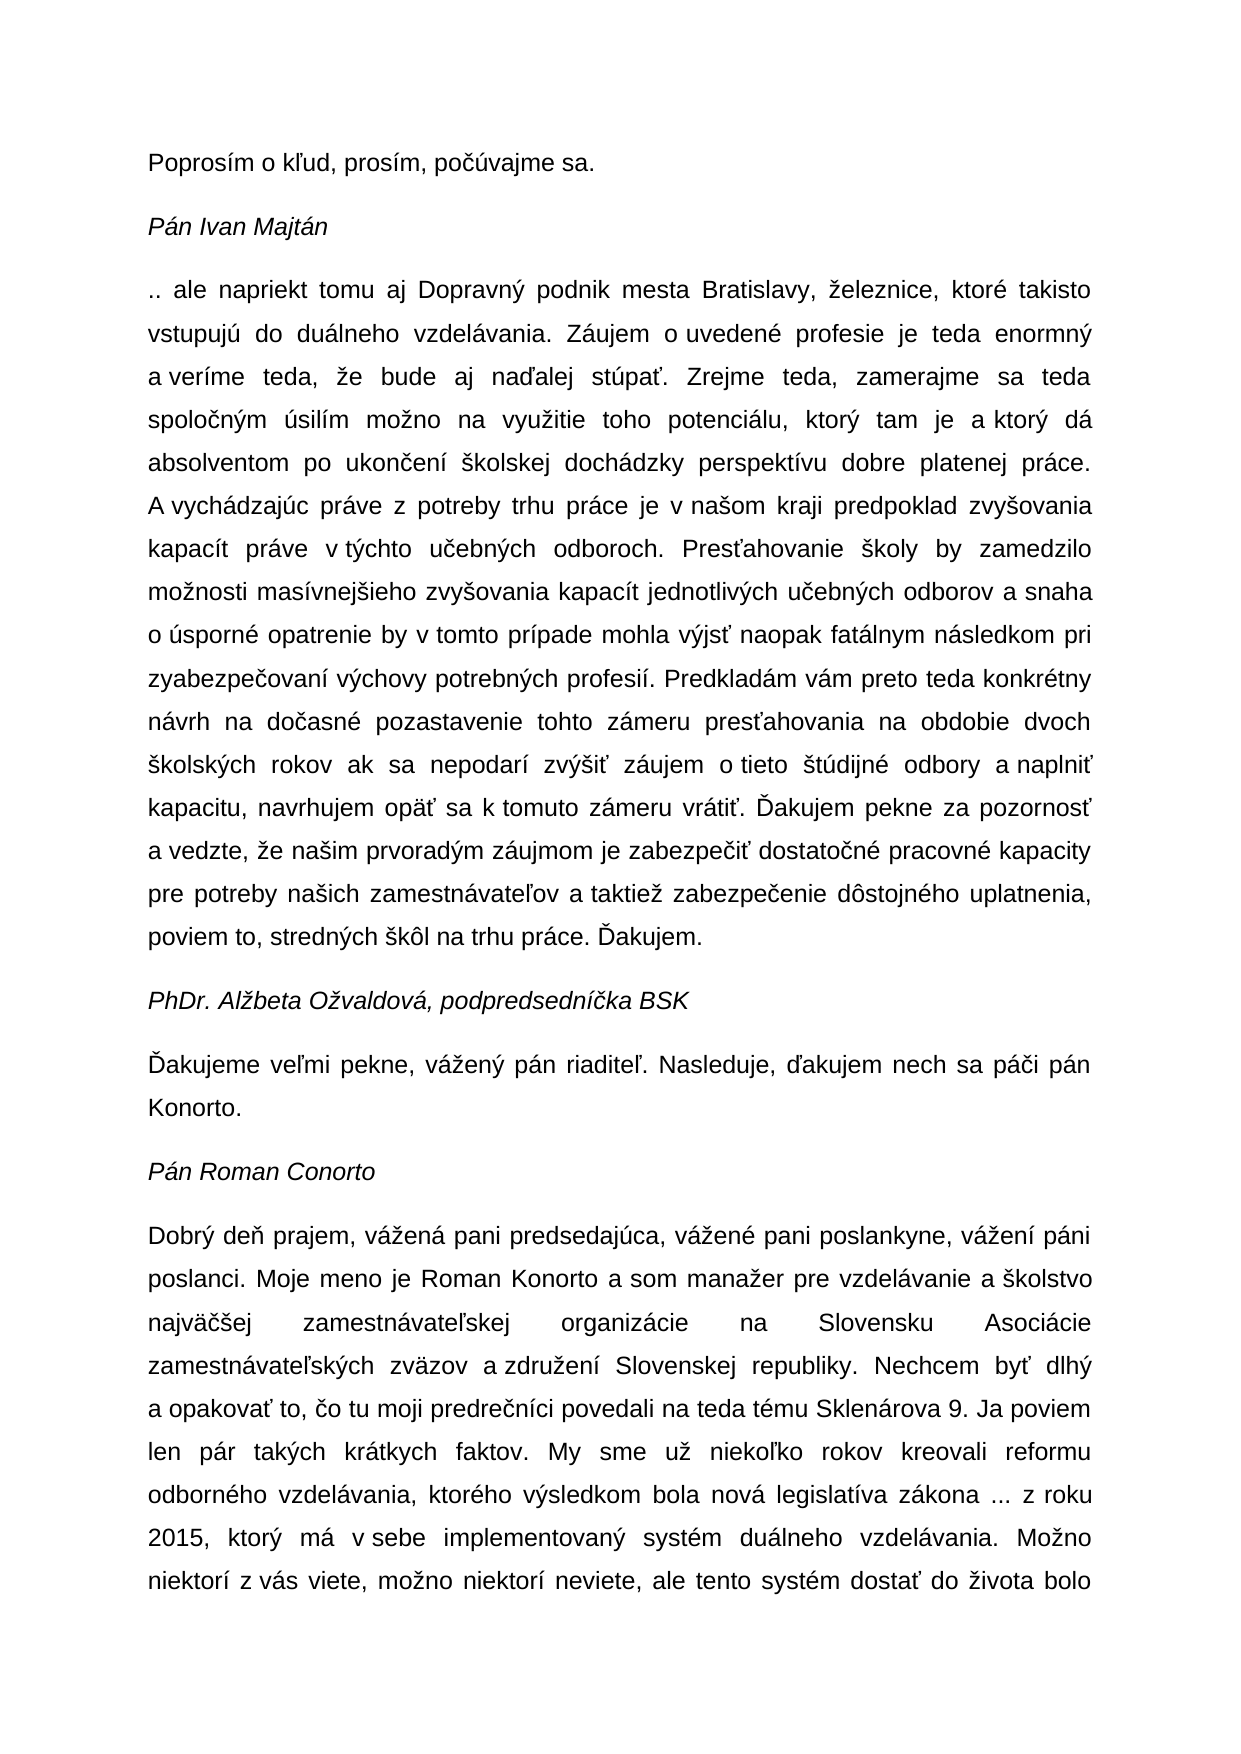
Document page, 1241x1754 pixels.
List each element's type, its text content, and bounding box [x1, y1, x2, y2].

text Ďakujeme veľmi pekne, vážený pán riaditeľ. Nasleduje, ďakujem nech sa páči pán Konorto. [148, 1050, 1093, 1122]
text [148, 1221, 1093, 1595]
text .. ale napriekt tomu aj Dopravný podnik mesta Bratislavy, železnice, ktoré takisto vstupujú do duálneho vzdelávania. Záujem o uvedené profesie je teda enormný a veríme teda, že bude aj naďalej stúpať. Zrejme teda, zamerajme sa teda spoločným úsilím možno na využitie toho potenciálu, ktorý tam je a ktorý dá absolventom po ukončení školskej dochádzky perspektívu dobre platenej práce. A vychádzajúc práve z potreby trhu práce je v našom kraji predpoklad zvyšovania kapacít práve v týchto učebných odboroch. Presťahovanie školy by zamedzilo možnosti masívnejšieho zvyšovania kapacít jednotlivých učebných odborov a snaha o úsporné opatrenie by v tomto prípade mohla výjsť naopak fatálnym následkom pri zyabezpečovaní výchovy potrebných profesií. Predkladám vám preto teda konkrétny návrh na dočasné pozastavenie tohto zámeru presťahovania na obdobie dvoch školských rokov ak sa nepodarí zvýšiť záujem o tieto štúdijné odbory a naplniť kapacitu, navrhujem opäť sa k tomuto zámeru vrátiť. Ďakujem pekne za pozornosť a vedzte, že našim prvoradým záujmom je zabezpečiť dostatočné pracovné kapacity pre potreby našich zamestnávateľov a taktiež zabezpečenie dôstojného uplatnenia, poviem to, stredných škôl na trhu práce. Ďakujem. [148, 276, 1093, 951]
text Pán Roman Conorto [148, 1157, 1093, 1186]
text Pán Ivan Majtán [148, 212, 1093, 240]
text Poprosím o kľud, prosím, počúvajme sa. [148, 148, 1093, 176]
text PhDr. Alžbeta Ožvaldová, podpredsedníčka BSK [148, 986, 1093, 1015]
